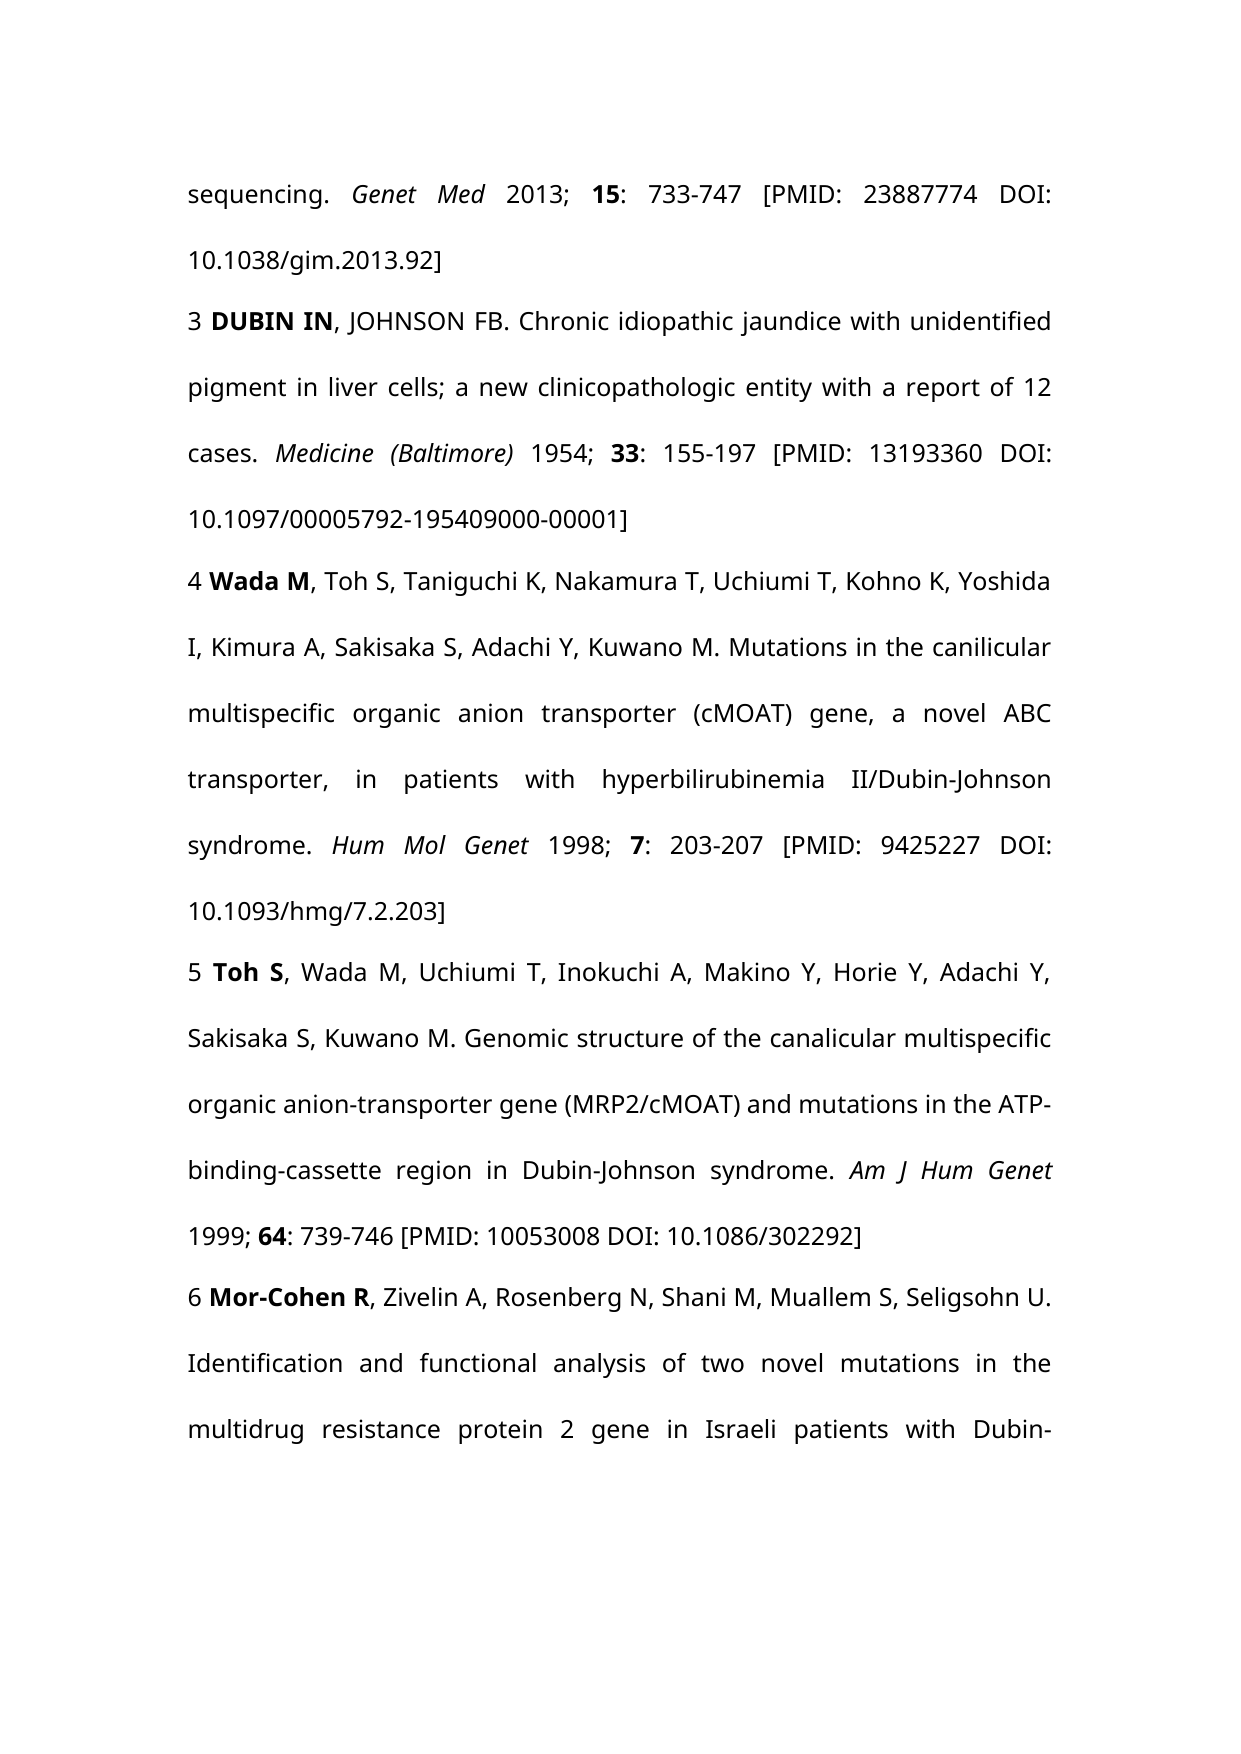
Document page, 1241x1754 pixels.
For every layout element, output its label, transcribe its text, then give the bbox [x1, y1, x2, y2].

text 4 Wada M, Toh S, Taniguchi K, Nakamura T, Uchiumi T, Kohno K, Yoshida I, Kimura A, Sakisaka S, Adachi Y, Kuwano M. Mutations in the canilicular multispecific organic anion transporter (cMOAT) gene, a novel ABC transporter, in patients with hyperbilirubinemia II/Dubin-Johnson syndrome. Hum Mol Genet 1998; 7: 203-207 [PMID: 9425227 DOI: 10.1093/hmg/7.2.203] [187, 558, 1053, 932]
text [187, 1275, 1053, 1451]
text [187, 172, 1053, 282]
text 3 DUBIN IN, JOHNSON FB. Chronic idiopathic jaundice with unidentified pigment in liver cells; a new clinicopathologic entity with a report of 12 cases. Medicine (Baltimore) 1954; 33: 155-197 [PMID: 13193360 DOI: 10.1097/00005792-195409000-00001] [187, 299, 1053, 541]
text 5 Toh S, Wada M, Uchiumi T, Inokuchi A, Makino Y, Horie Y, Adachi Y, Sakisaka S, Kuwano M. Genomic structure of the canalicular multispecific organic anion-transporter gene (MRP2/cMOAT) and mutations in the ATP-binding-cassette region in Dubin-Johnson syndrome. Am J Hum Genet 1999; 64: 739-746 [PMID: 10053008 DOI: 10.1086/302292] [187, 949, 1053, 1258]
